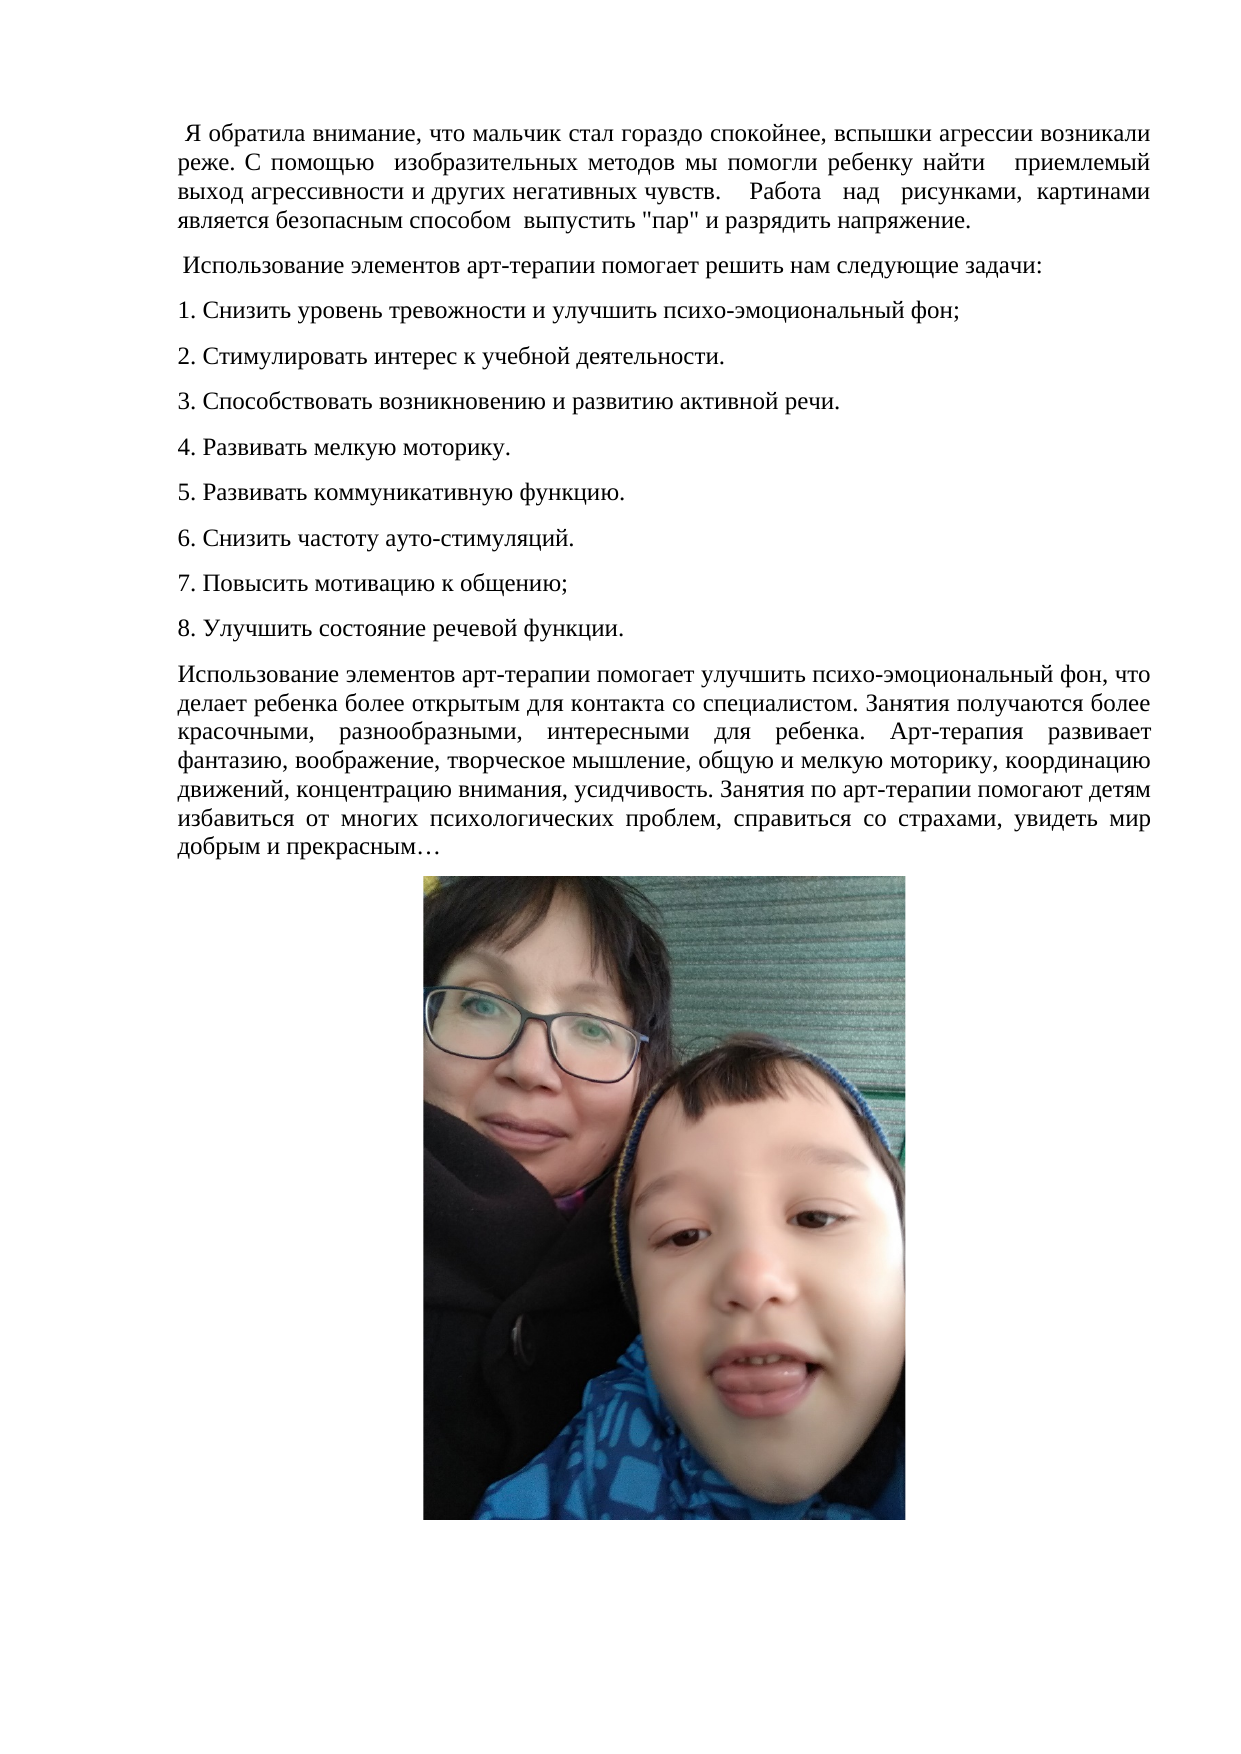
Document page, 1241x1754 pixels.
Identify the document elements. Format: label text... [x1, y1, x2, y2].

text 7. Повысить мотивацию к общению; [177, 568, 1152, 597]
text Использование элементов арт-терапии помогает решить нам следующие задачи: [177, 250, 1152, 279]
text Использование элементов арт-терапии помогает улучшить психо-эмоциональный фон, что делает ребенка более открытым для контакта со специалистом. Занятия получаются более красочными, разнообразными, интересными для ребенка. Арт-терапия развивает фантазию, воображение, творческое мышление, общую и мелкую моторику, координацию движений, концентрацию внимания, усидчивость. Занятия по арт-терапии помогают детям избавиться от многих психологических проблем, справиться со страхами, увидеть мир добрым и прекрасным… [177, 659, 1152, 860]
text 6. Снизить частоту ауто-стимуляций. [177, 523, 1152, 551]
picture [423, 876, 906, 1520]
text Я обратила внимание, что мальчик стал гораздо спокойнее, вспышки агрессии возникали реже. С помощью изобразительных методов мы помогли ребенку найти приемлемый выход агрессивности и других негативных чувств. Работа над рисунками, картинами является безопасным способом выпустить "пар" и разрядить напряжение. [177, 118, 1152, 233]
text 8. Улучшить состояние речевой функции. [177, 613, 1152, 642]
text 3. Способствовать возникновению и развитию активной речи. [177, 386, 1152, 415]
text 4. Развивать мелкую моторику. [177, 432, 1152, 461]
text 5. Развивать коммуникативную функцию. [177, 477, 1152, 506]
text 2. Стимулировать интерес к учебной деятельности. [177, 341, 1152, 370]
text 1. Снизить уровень тревожности и улучшить психо-эмоциональный фон; [177, 296, 1152, 324]
